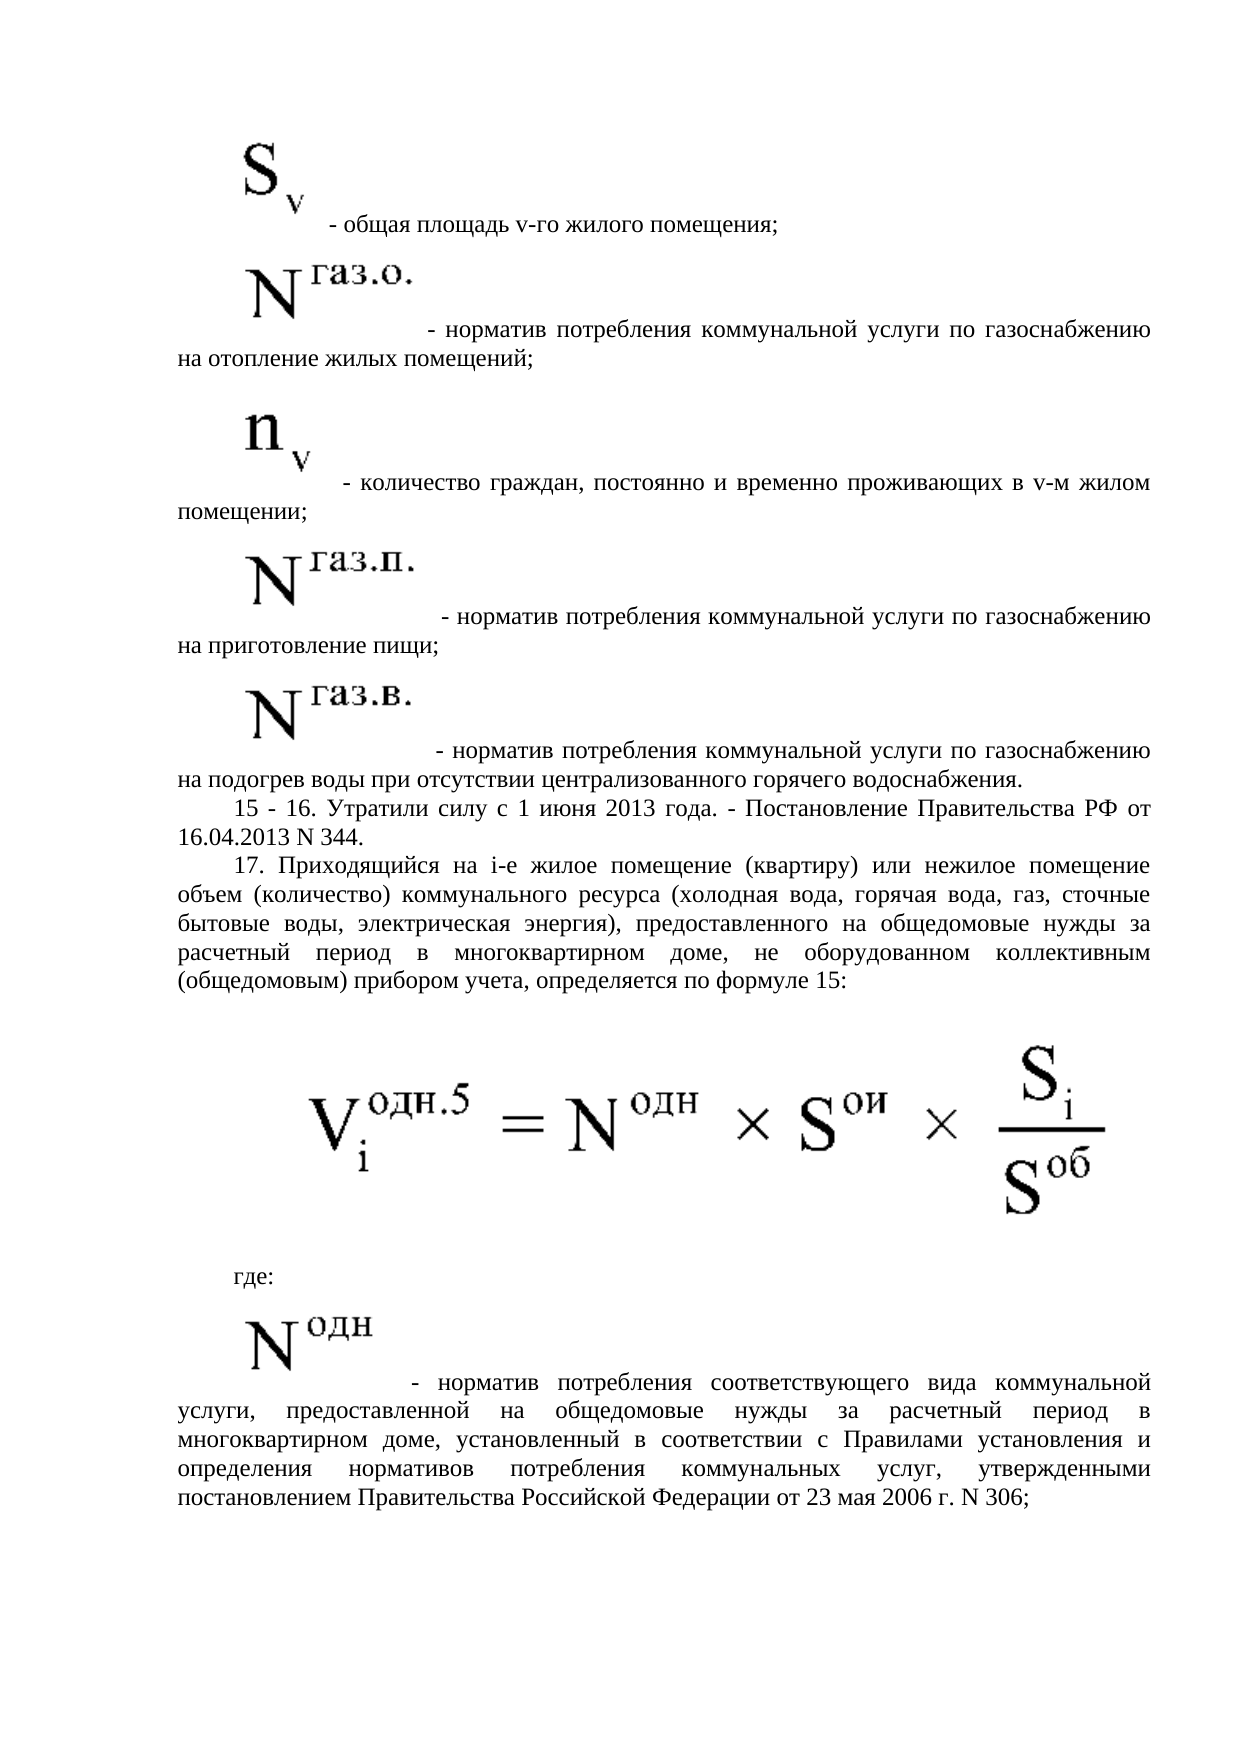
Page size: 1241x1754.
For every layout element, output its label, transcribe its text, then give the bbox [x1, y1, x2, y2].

text - общая площадь v-го жилого помещения; [177, 118, 1152, 238]
text 17. Приходящийся на i-е жилое помещение (квартиру) или нежилое помещение объем (количество) коммунального ресурса (холодная вода, горячая вода, газ, сточные бытовые воды, электрическая энергия), предоставленного на общедомовые нужды за расчетный период в многоквартирном доме, не оборудованном коллективным (общедомовым) прибором учета, определяется по формуле 15: [177, 851, 1152, 994]
text где: [177, 1261, 1152, 1290]
text - норматив потребления коммунальной услуги по газоснабжению на отопление жилых помещений; [177, 238, 1152, 372]
text - норматив потребления коммунальной услуги по газоснабжению на приготовление пищи; [177, 525, 1152, 659]
picture [233, 524, 434, 625]
picture [233, 371, 334, 491]
picture [233, 237, 428, 338]
picture [233, 658, 428, 759]
picture [295, 1023, 1121, 1233]
text 15 - 16. Утратили силу с 1 июня 2013 года. - Постановление Правительства РФ от 16.04.2013 N 344. [177, 793, 1152, 851]
text - количество граждан, постоянно и временно проживающих в v-м жилом помещении; [177, 372, 1152, 525]
text - норматив потребления соответствующего вида коммунальной услуги, предоставленной на общедомовые нужды за расчетный период в многоквартирном доме, установленный в соответствии с Правилами установления и определения нормативов потребления коммунальных услуг, утвержденными постановлением Правительства Российской Федерации от 23 мая 2006 г. N 306; [177, 1290, 1152, 1510]
picture [233, 118, 323, 233]
text - норматив потребления коммунальной услуги по газоснабжению на подогрев воды при отсутствии централизованного горячего водоснабжения. [177, 659, 1152, 793]
picture [233, 1290, 393, 1390]
